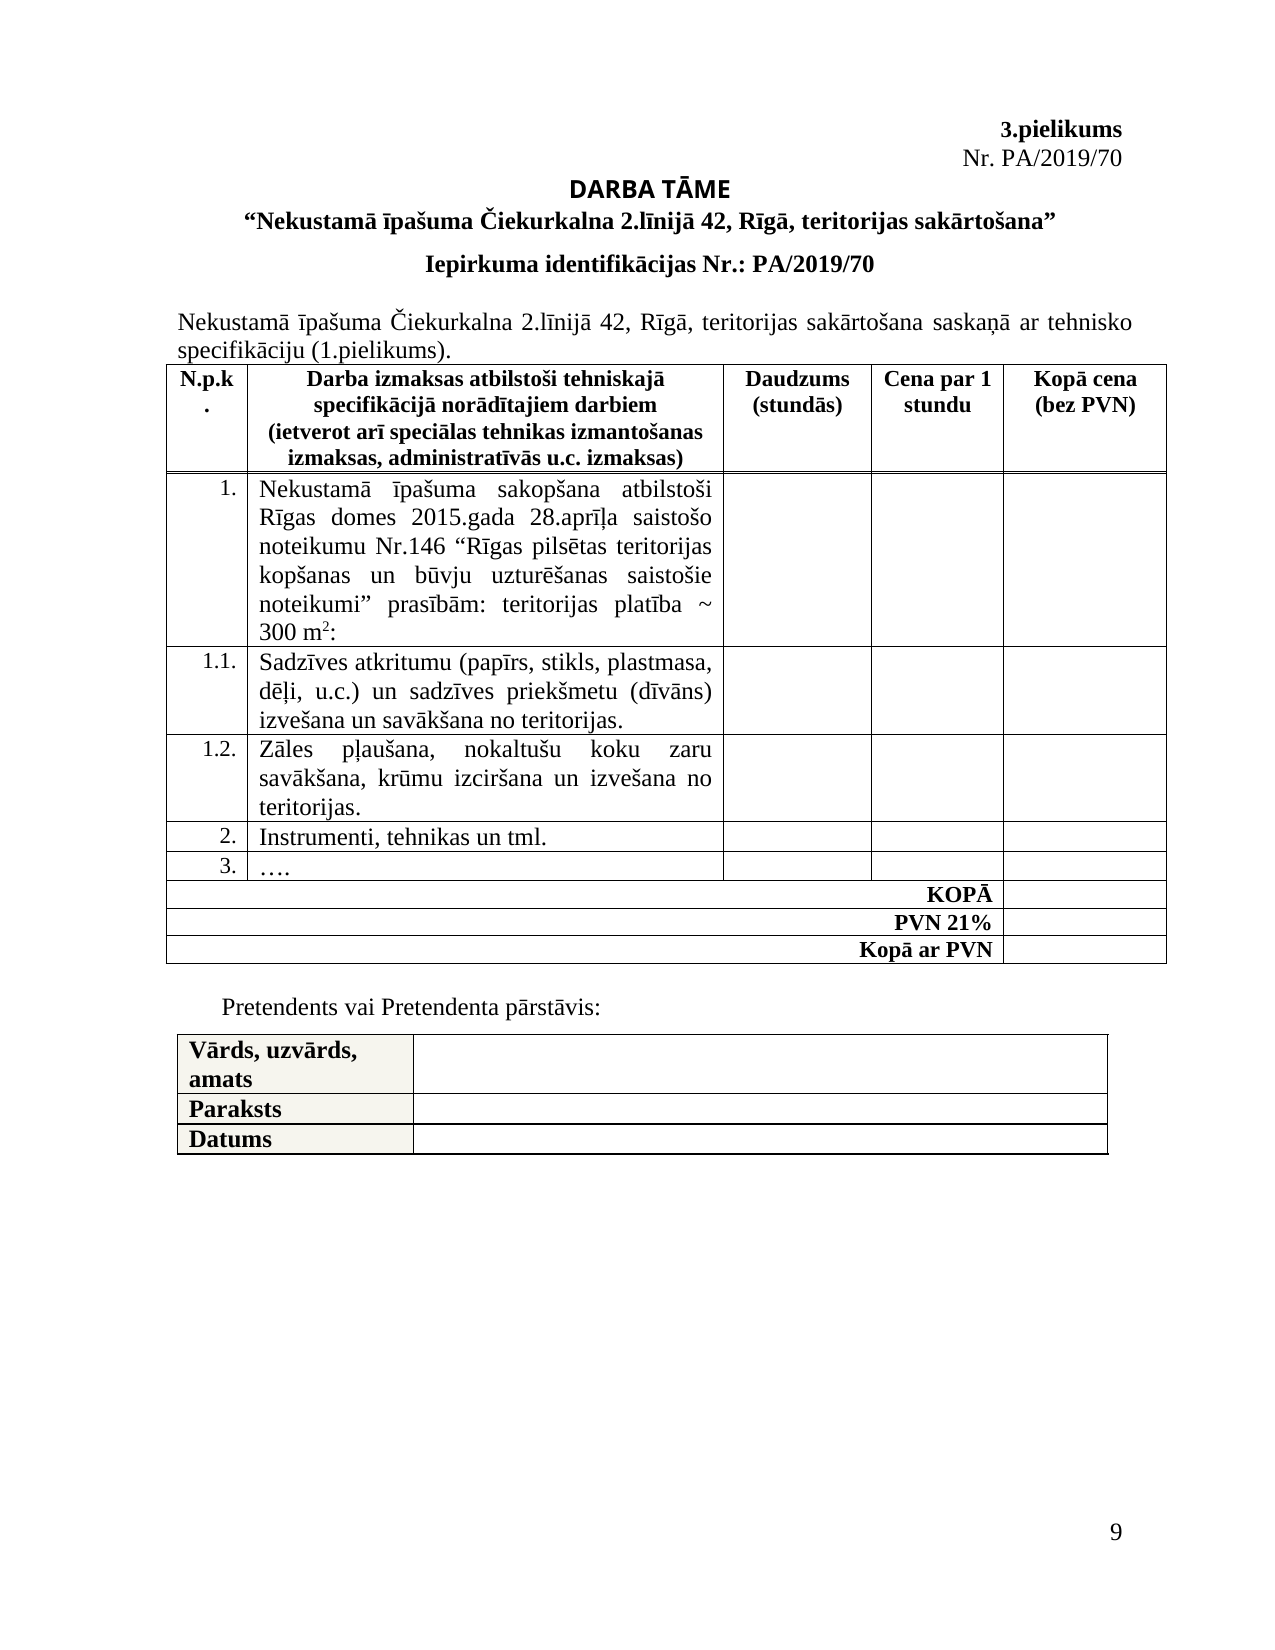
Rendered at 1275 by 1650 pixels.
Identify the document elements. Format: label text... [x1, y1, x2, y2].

table_cell 3. [167, 852, 247, 880]
table_cell 1.2. [167, 735, 247, 821]
table_header [414, 1035, 1107, 1093]
text Nekustamā īpašuma Čiekurkalna 2.līnijā 42, Rīgā, teritorijas sakārtošana saskaņā ar tehnisko specifikāciju (1.pielikums). [177, 307, 1132, 364]
table_cell [1004, 909, 1166, 935]
table_cell [724, 852, 871, 880]
table_cell [1004, 822, 1166, 851]
table_cell Kopā ar PVN [167, 936, 1003, 963]
table_header Kopā cena (bez PVN) [1004, 365, 1166, 471]
table_cell 2. [167, 822, 247, 851]
table_cell Zāles pļaušana, nokaltušu koku zaru savākšana, krūmu izciršana un izvešana no teritorijas. [248, 735, 723, 821]
table_header Daudzums (stundās) [724, 365, 871, 471]
table_cell 1.1. [167, 647, 247, 733]
text Nr. PA/2019/70 [177, 143, 1122, 172]
table_cell 1. [167, 474, 247, 646]
table_cell [1004, 936, 1166, 963]
table_cell Sadzīves atkritumu (papīrs, stikls, plastmasa, dēļi, u.c.) un sadzīves priekšmetu (dīvāns) izvešana un savākšana no teritorijas. [248, 647, 723, 733]
table_cell [724, 474, 871, 646]
table_cell [724, 647, 871, 733]
text Pretendents vai Pretendenta pārstāvis: [221, 992, 1122, 1021]
table_cell [724, 735, 871, 821]
table_cell Instrumenti, tehnikas un tml. [248, 822, 723, 851]
table_cell [724, 822, 871, 851]
table_cell Nekustamā īpašuma sakopšana atbilstoši Rīgas domes 2015.gada 28.aprīļa saistošo noteikumu Nr.146 “Rīgas pilsētas teritorijas kopšanas un būvju uzturēšanas saistošie noteikumi” prasībām: teritorijas platība ~ 300 m2: [248, 474, 723, 646]
table_cell [1004, 881, 1166, 908]
table_cell [414, 1125, 1107, 1153]
title “Nekustamā īpašuma Čiekurkalna 2.līnijā 42, Rīgā, teritorijas sakārtošana” [177, 206, 1122, 235]
table_header Cena par 1 stundu [872, 365, 1003, 471]
table_header Vārds, uzvārds, amats [178, 1035, 413, 1093]
table_cell [872, 474, 1003, 646]
table_header Darba izmaksas atbilstoši tehniskajā specifikācijā norādītajiem darbiem (ietverot arī speciālas tehnikas izmantošanas izmaksas, administratīvās u.c. izmaksas) [248, 365, 723, 471]
table_cell [872, 647, 1003, 733]
table_cell [1004, 735, 1166, 821]
table_cell [872, 852, 1003, 880]
table_cell Paraksts [178, 1094, 413, 1123]
table_cell [414, 1094, 1107, 1123]
text Iepirkuma identifikācijas Nr.: PA/2019/70 [166, 249, 1122, 278]
table_cell [1004, 852, 1166, 880]
table_cell KOPĀ [167, 881, 1003, 908]
table_cell Datums [178, 1125, 413, 1153]
text 3.pielikums [177, 114, 1122, 143]
table_cell PVN 21% [167, 909, 1003, 935]
table_cell [1004, 474, 1166, 646]
table_cell …. [248, 852, 723, 880]
table_cell [872, 822, 1003, 851]
table_header N.p.k. [167, 365, 247, 471]
table_cell [872, 735, 1003, 821]
text DARBA TĀME [177, 172, 1122, 206]
table_cell [1004, 647, 1166, 733]
